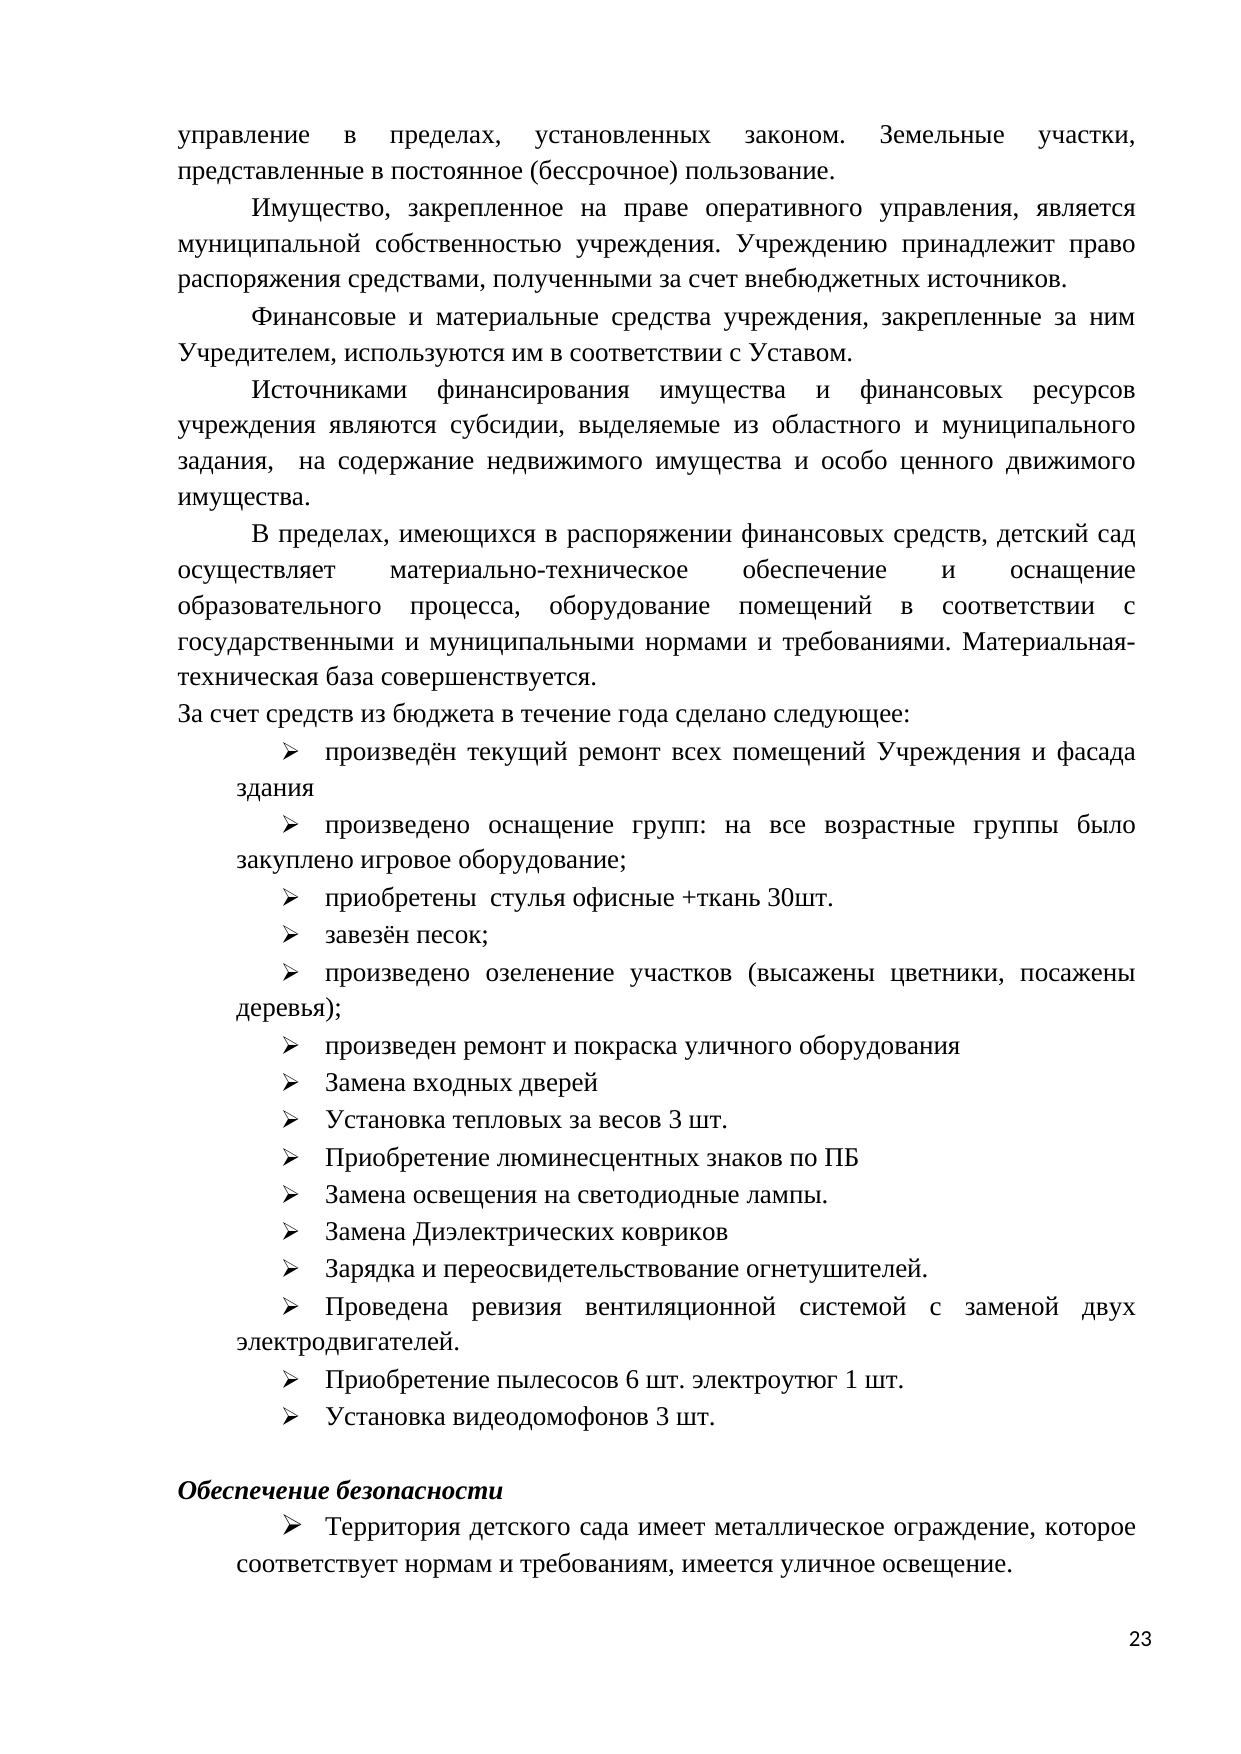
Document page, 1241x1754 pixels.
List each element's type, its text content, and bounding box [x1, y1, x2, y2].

list Замена освещения на светодиодные лампы. [236, 1178, 1137, 1209]
list Территория детского сада имеет металлическое ограждение, которое соответствует нормам и требованиям, имеется уличное освещение. [236, 1510, 1137, 1578]
list произведен ремонт и покраска уличного оборудования [236, 1029, 1137, 1060]
list Зарядка и переосвидетельствование огнетушителей. [236, 1252, 1137, 1284]
list Приобретение пылесосов 6 шт. электроутюг 1 шт. [236, 1363, 1137, 1394]
text Обеспечение безопасности [177, 1474, 1152, 1505]
text Источниками финансирования имущества и финансовых ресурсов учреждения являются субсидии, выделяемые из областного и муниципального задания, на содержание недвижимого имущества и особо ценного движимого имущества. [177, 373, 1137, 511]
text В пределах, имеющихся в распоряжении финансовых средств, детский сад осуществляет материально-техническое обеспечение и оснащение образовательного процесса, оборудование помещений в соответствии с государственными и муниципальными нормами и требованиями. Материальная-техническая база совершенствуется. [177, 517, 1137, 691]
list произведено озеленение участков (высажены цветники, посажены деревья); [236, 956, 1137, 1023]
text За счет средств из бюджета в течение года сделано следующее: [177, 698, 1137, 729]
list Приобретение люминесцентных знаков по ПБ [236, 1141, 1137, 1172]
list Проведена ревизия вентиляционной системой с заменой двух электродвигателей. [236, 1290, 1137, 1357]
text Имущество, закрепленное на праве оперативного управления, является муниципальной собственностью учреждения. Учреждению принадлежит право распоряжения средствами, полученными за счет внебюджетных источников. [177, 191, 1137, 294]
list завезён песок; [236, 918, 1137, 949]
list Установка тепловых за весов 3 шт. [236, 1103, 1137, 1134]
list Замена входных дверей [236, 1066, 1137, 1097]
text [177, 118, 1137, 185]
list произведено оснащение групп: на все возрастные группы было закуплено игровое оборудование; [236, 808, 1137, 875]
list Замена Диэлектрических ковриков [236, 1215, 1137, 1246]
list Установка видеодомофонов 3 шт. [236, 1400, 1137, 1431]
list произведён текущий ремонт всех помещений Учреждения и фасада здания [236, 735, 1137, 802]
text Финансовые и материальные средства учреждения, закрепленные за ним Учредителем, используются им в соответствии с Уставом. [177, 300, 1137, 367]
list приобретены стулья офисные +ткань 30шт. [236, 881, 1137, 912]
